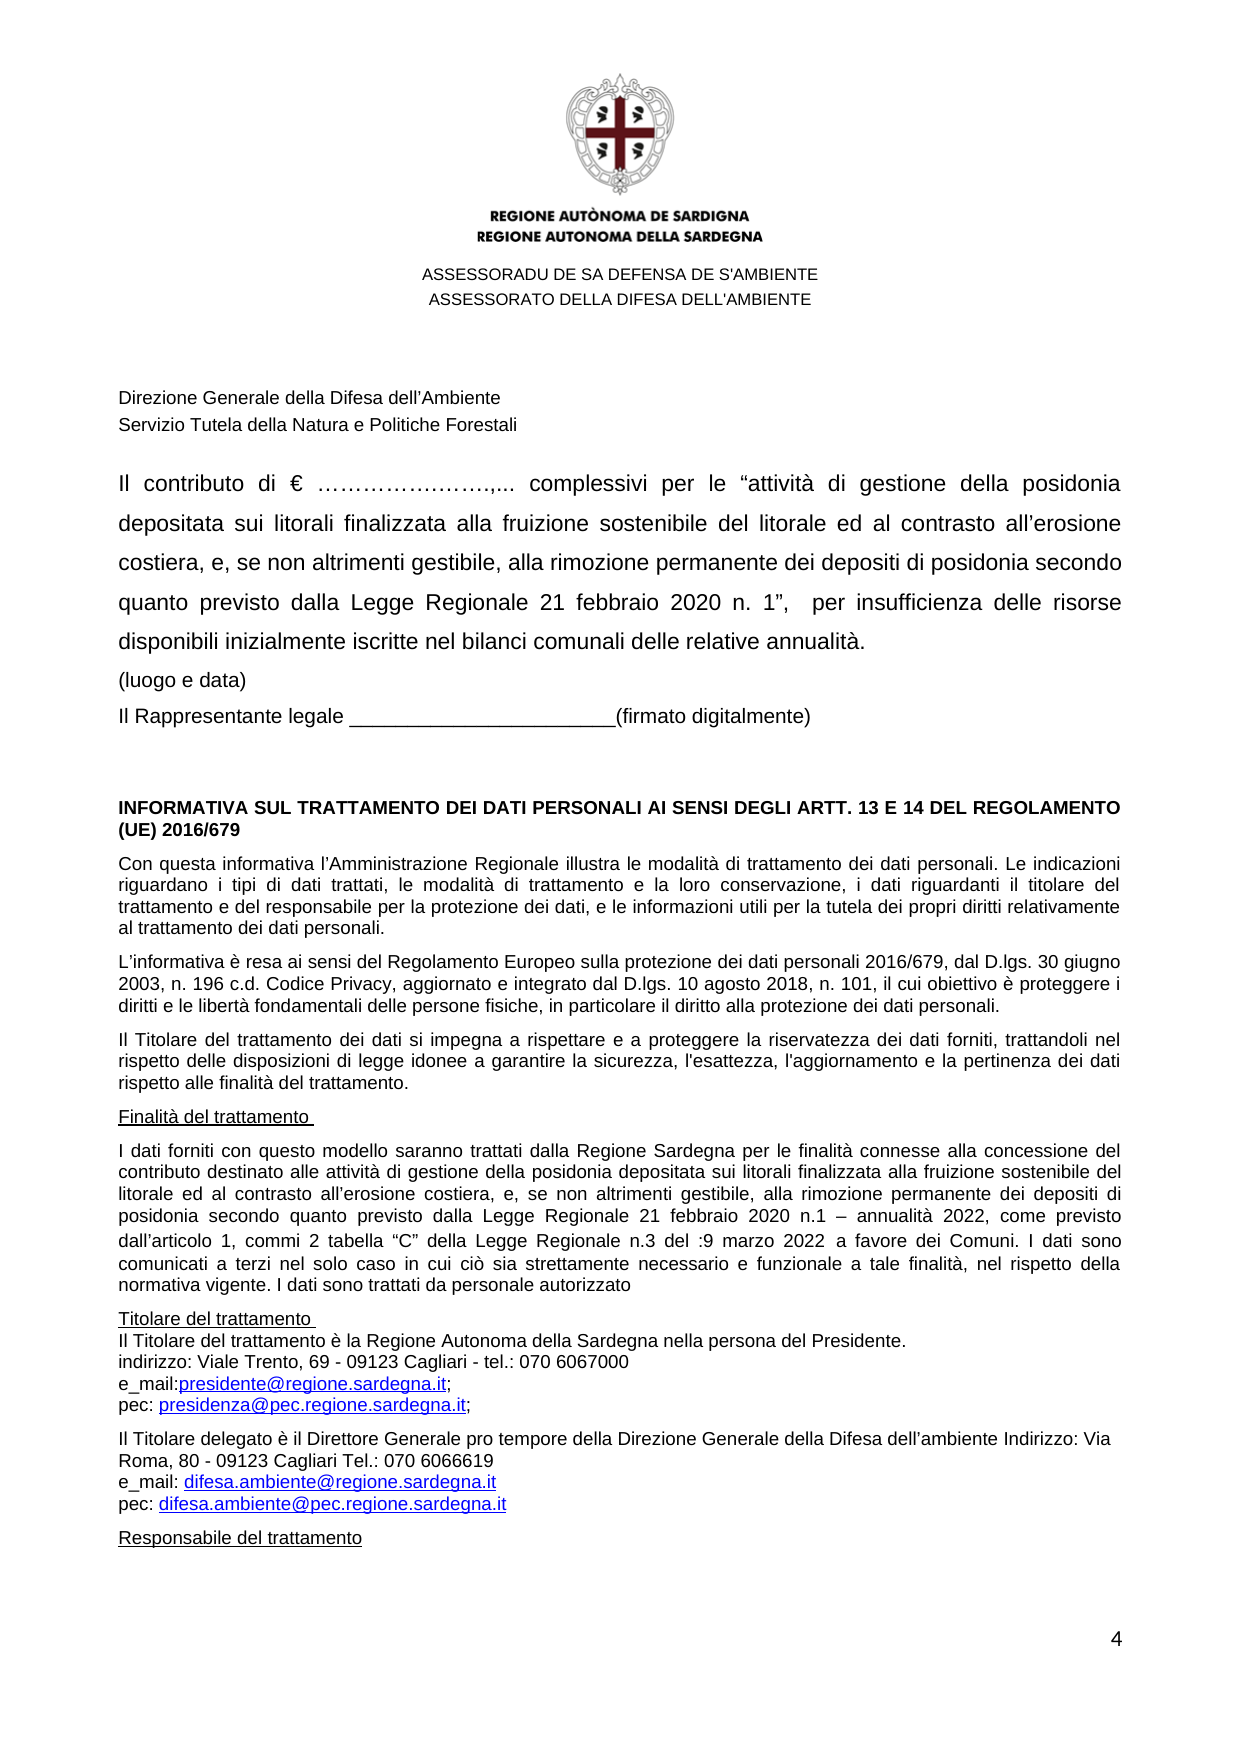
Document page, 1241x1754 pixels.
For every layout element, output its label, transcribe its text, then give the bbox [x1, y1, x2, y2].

text Titolare del trattamento [118, 1308, 1122, 1329]
text Il contributo di € …………….…….,... complessivi per le “attività di gestione della posidonia depositata sui litorali finalizzata alla fruizione sostenibile del litorale ed al contrasto all’erosione costiera, e, se non altrimenti gestibile, alla rimozione permanente dei depositi di posidonia secondo quanto previsto dalla Legge Regionale 21 febbraio 2020 n. 1”, per insufficienza delle risorse disponibili inizialmente iscritte nel bilanci comunali delle relative annualità. [118, 470, 1122, 654]
text e_mail: difesa.ambiente@regione.sardegna.it [118, 1471, 1122, 1493]
picture [477, 73, 763, 242]
text Il Titolare del trattamento è la Regione Autonoma della Sardegna nella persona del Presidente. indirizzo: Viale Trento, 69 - 09123 Cagliari - tel.: 070 6067000 [118, 1329, 1122, 1373]
text INFORMATIVA SUL TRATTAMENTO DEI DATI PERSONALI AI SENSI DEGLI ARTT. 13 E 14 DEL REGOLAMENTO (UE) 2016/679 [118, 797, 1122, 840]
text I dati forniti con questo modello saranno trattati dalla Regione Sardegna per le finalità connesse alla concessione del contributo destinato alle attività di gestione della posidonia depositata sui litorali finalizzata alla fruizione sostenibile del litorale ed al contrasto all’erosione costiera, e, se non altrimenti gestibile, alla rimozione permanente dei depositi di posidonia secondo quanto previsto dalla Legge Regionale 21 febbraio 2020 n.1 – annualità 2022, come previsto dall’articolo 1, commi 2 tabella “C” della Legge Regionale n.3 del :9 marzo 2022 a favore dei Comuni. I dati sono comunicati a terzi nel solo caso in cui ciò sia strettamente necessario e funzionale a tale finalità, nel rispetto della normativa vigente. I dati sono trattati da personale autorizzato [118, 1140, 1122, 1295]
text Responsabile del trattamento [118, 1527, 1122, 1548]
text Finalità del trattamento [118, 1106, 1122, 1127]
text Con questa informativa l’Amministrazione Regionale illustra le modalità di trattamento dei dati personali. Le indicazioni riguardano i tipi di dati trattati, le modalità di trattamento e la loro conservazione, i dati riguardanti il titolare del trattamento e del responsabile per la protezione dei dati, e le informazioni utili per la tutela dei propri diritti relativamente al trattamento dei dati personali. [118, 852, 1122, 939]
text L’informativa è resa ai sensi del Regolamento Europeo sulla protezione dei dati personali 2016/679, dal D.lgs. 30 giugno 2003, n. 196 c.d. Codice Privacy, aggiornato e integrato dal D.lgs. 10 agosto 2018, n. 101, il cui obiettivo è proteggere i diritti e le libertà fondamentali delle persone fisiche, in particolare il diritto alla protezione dei dati personali. [118, 951, 1122, 1016]
text Il Rappresentante legale _______________________(firmato digitalmente) [118, 703, 1122, 727]
text (luogo e data) [118, 667, 1122, 691]
text Il Titolare delegato è il Direttore Generale pro tempore della Direzione Generale della Difesa dell’ambiente Indirizzo: Via Roma, 80 - 09123 Cagliari Tel.: 070 6066619 [118, 1428, 1122, 1471]
text pec: difesa.ambiente@pec.regione.sardegna.it [118, 1493, 1122, 1514]
text Il Titolare del trattamento dei dati si impegna a rispettare e a proteggere la riservatezza dei dati forniti, trattandoli nel rispetto delle disposizioni di legge idonee a garantire la sicurezza, l'esattezza, l'aggiornamento e la pertinenza dei dati rispetto alle finalità del trattamento. [118, 1028, 1122, 1093]
text e_mail:presidente@regione.sardegna.it; pec: presidenza@pec.regione.sardegna.it; [118, 1373, 1122, 1416]
